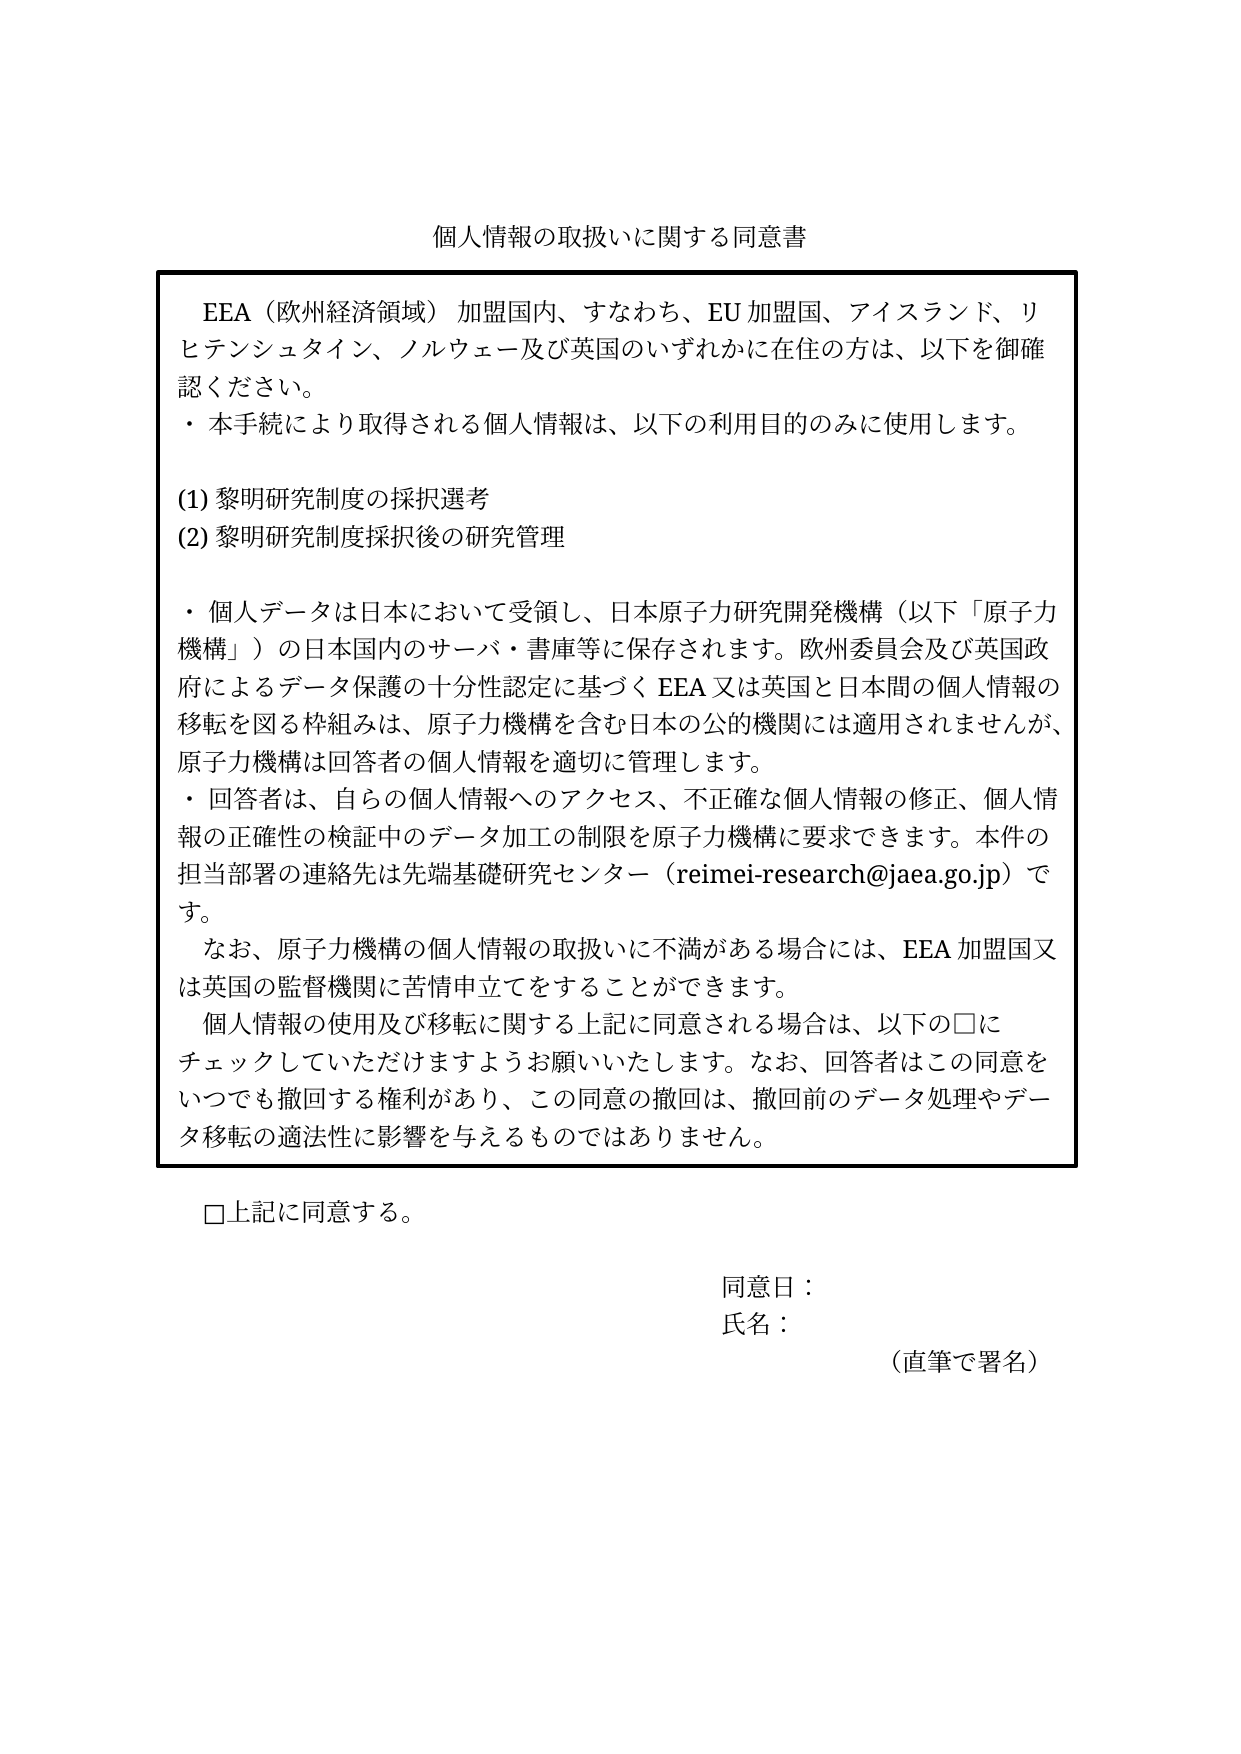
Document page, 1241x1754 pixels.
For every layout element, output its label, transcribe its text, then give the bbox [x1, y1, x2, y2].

text 個人情報の取扱いに関する同意書 [177, 217, 1063, 254]
text ・ 回答者は、自らの個人情報へのアクセス、不正確な個人情報の修正、個人情報の正確性の検証中のデータ加工の制限を原子力機構に要求できます。本件の担当部署の連絡先は先端基礎研究センター（reimei-research@jaea.go.jp）です。 [177, 779, 1063, 929]
text （直筆で署名） [177, 1342, 1063, 1379]
text EEA（欧州経済領域） 加盟国内、すなわち、EU 加盟国、アイスランド、リヒテンシュタイン、ノルウェー及び英国のいずれかに在住の方は、以下を御確認ください。 [177, 292, 1063, 404]
text 同意日： [177, 1267, 1063, 1304]
text (1) 黎明研究制度の採択選考 [177, 479, 1063, 517]
text ・ 個人データは日本において受領し、日本原子力研究開発機構（以下「原子力機構」）の日本国内のサーバ・書庫等に保存されます。欧州委員会及び英国政府によるデータ保護の十分性認定に基づくEEA又は英国と日本間の個人情報の移転を図る枠組みは、原子力機構を含む日本の公的機関には適用されませんが、原子力機構は回答者の個人情報を適切に管理します。 [177, 592, 1063, 779]
text ・ 本手続により取得される個人情報は、以下の利用目的のみに使用します。 [177, 404, 1063, 442]
text □上記に同意する。 [177, 1192, 1063, 1229]
text なお、原子力機構の個人情報の取扱いに不満がある場合には、EEA 加盟国又は英国の監督機関に苦情申立てをすることができます。 [177, 929, 1063, 1004]
text 個人情報の使用及び移転に関する上記に同意される場合は、以下の□にチェックしていただけますようお願いいたします。なお、回答者はこの同意をいつでも撤回する権利があり、この同意の撤回は、撤回前のデータ処理やデータ移転の適法性に影響を与えるものではありません。 [177, 1004, 1063, 1154]
text (2) 黎明研究制度採択後の研究管理 [177, 517, 1063, 554]
text 氏名： [177, 1304, 1063, 1342]
